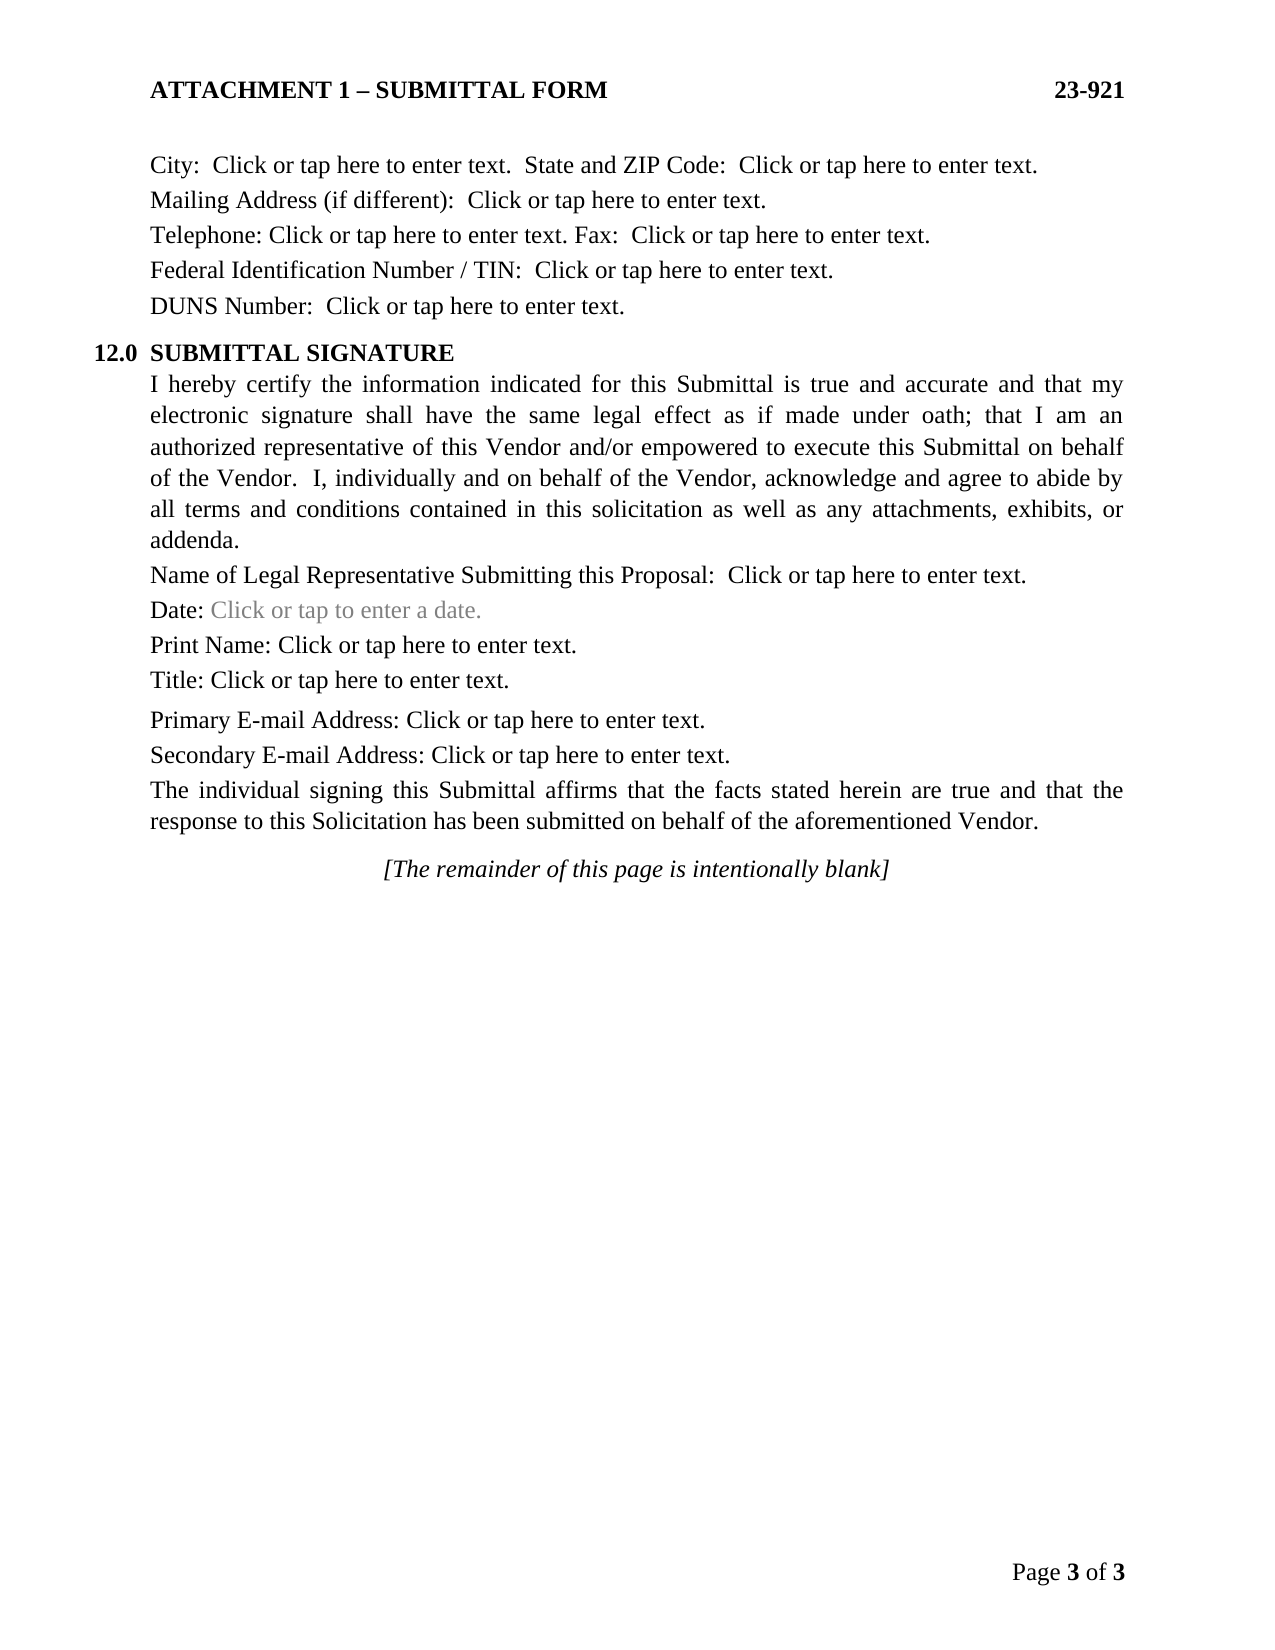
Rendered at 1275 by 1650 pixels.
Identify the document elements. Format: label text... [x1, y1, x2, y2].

subtitle SUBMITTAL SIGNATURE [94, 338, 1125, 367]
text I hereby certify the information indicated for this Submittal is true and accurate and that my electronic signature shall have the same legal effect as if made under oath; that I am an authorized representative of this Vendor and/or empowered to execute this Submittal on behalf of the Vendor. I, individually and on behalf of the Vendor, acknowledge and agree to abide by all terms and conditions contained in this solicitation as well as any attachments, exhibits, or addenda. [150, 369, 1125, 553]
text Title: [150, 666, 1125, 694]
text Telephone: Fax: [150, 220, 1125, 249]
text Primary E-mail Address: [150, 705, 1125, 734]
text The individual signing this Submittal affirms that the facts stated herein are true and that the response to this Solicitation has been submitted on behalf of the aforementioned Vendor. [150, 775, 1125, 835]
text Date: [150, 595, 1125, 624]
text Federal Identification Number / TIN: [150, 256, 1125, 284]
text City: State and ZIP Code: [150, 150, 1125, 179]
text Secondary E-mail Address: [150, 740, 1125, 769]
text Name of Legal Representative Submitting this Proposal: [150, 560, 1125, 589]
text Mailing Address (if different): [150, 185, 1125, 214]
text Print Name: [150, 630, 1125, 659]
text [The remainder of this page is intentionally blank] [150, 854, 1125, 883]
text DUNS Number: [150, 291, 1125, 319]
